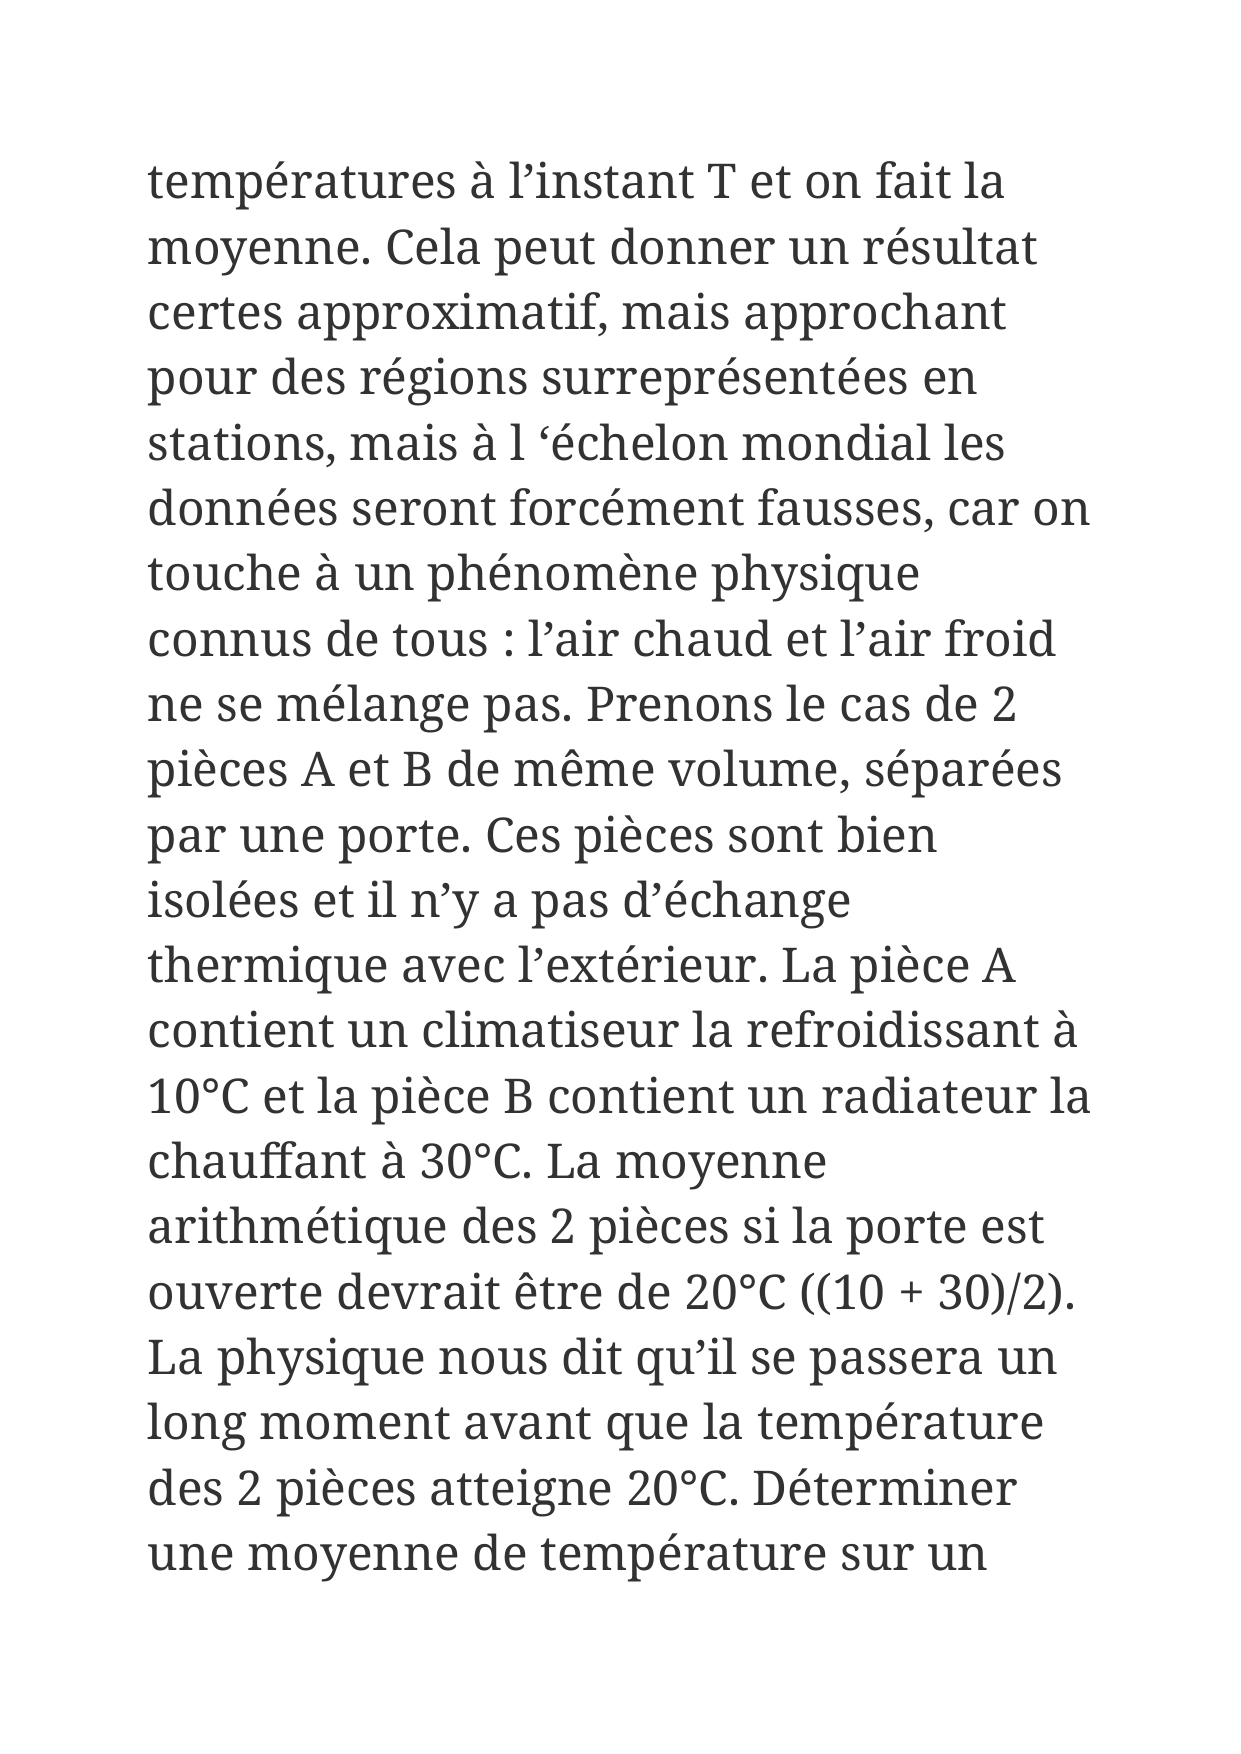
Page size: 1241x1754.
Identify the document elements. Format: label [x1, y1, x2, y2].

text [148, 148, 1093, 1584]
